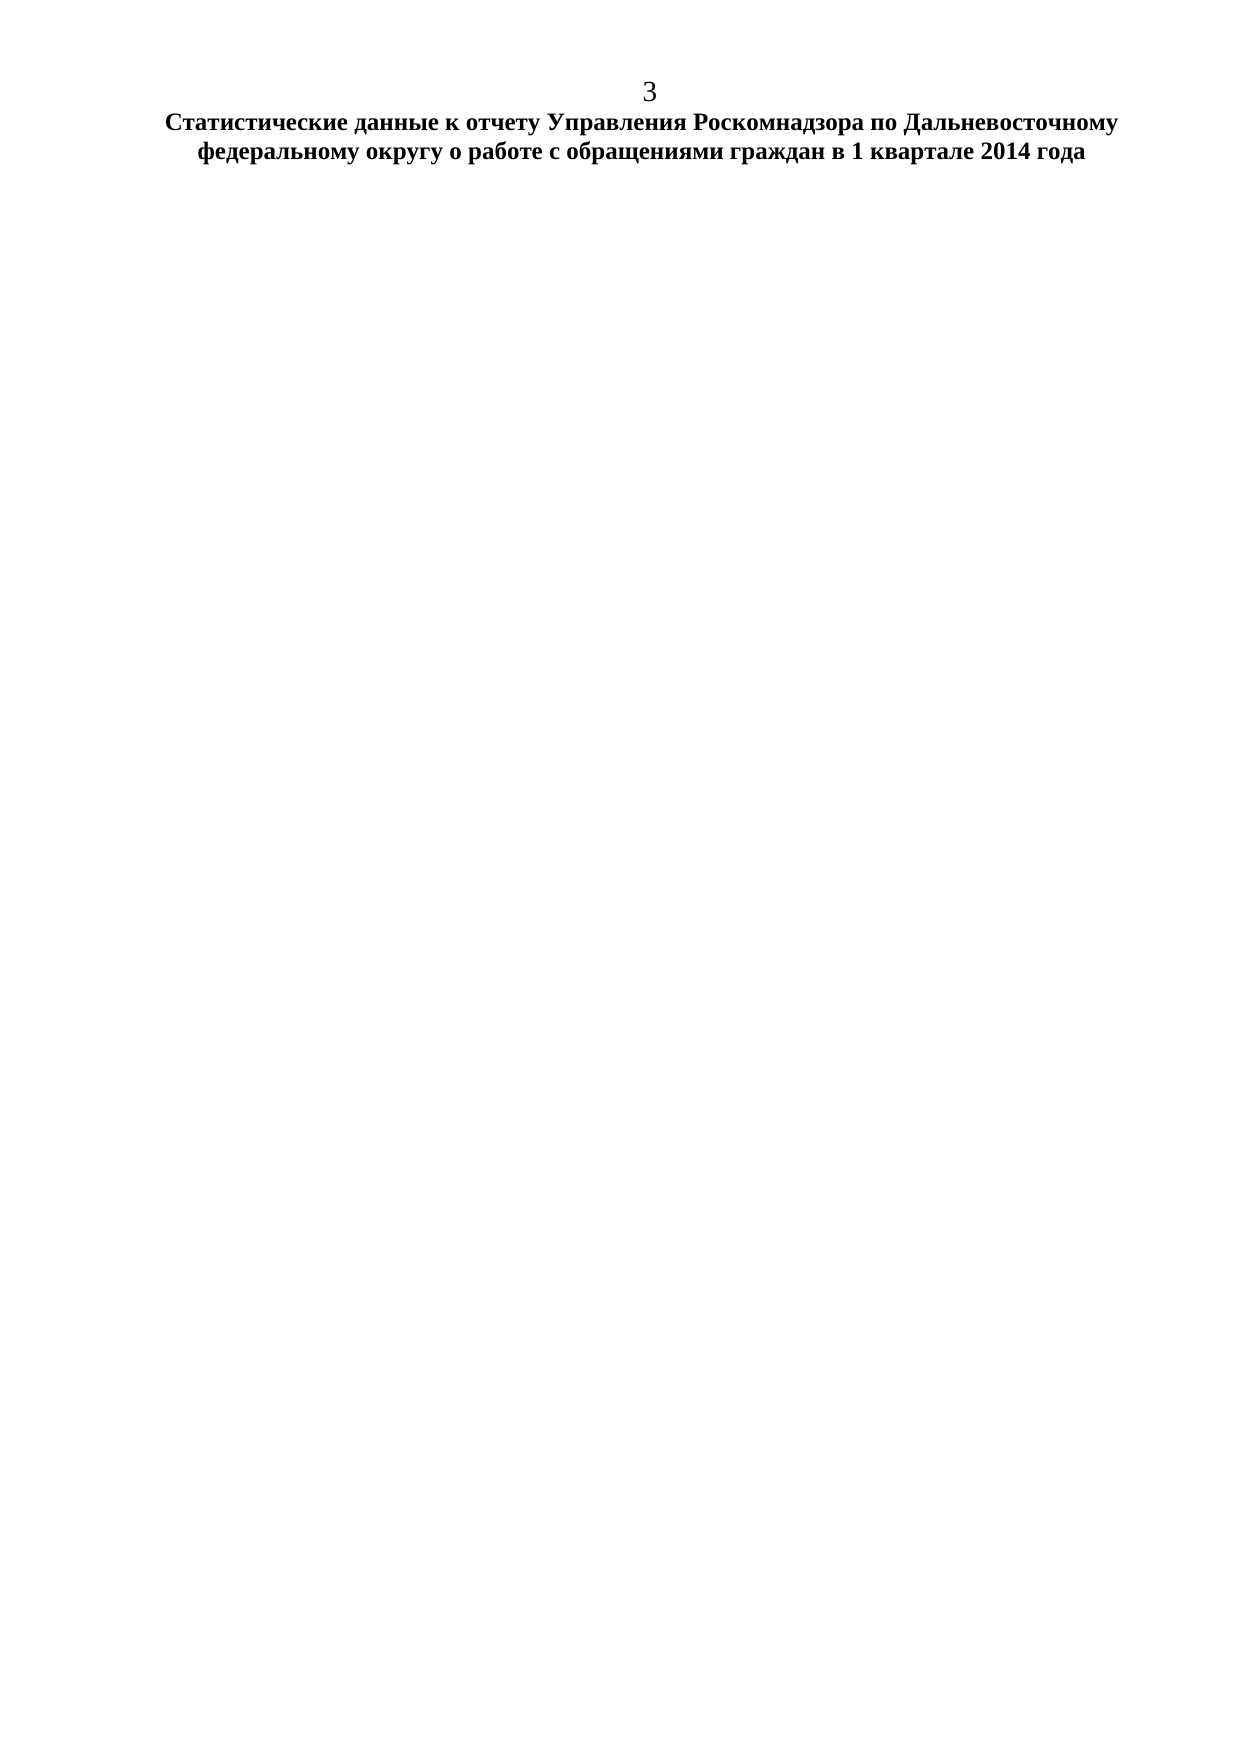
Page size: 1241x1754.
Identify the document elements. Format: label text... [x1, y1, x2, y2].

table_header Статистические данные к отчету Управления Роскомнадзора по Дальневосточному федеральному округу о работе с обращениями граждан в 1 квартале 2014 года [146, 108, 1137, 165]
